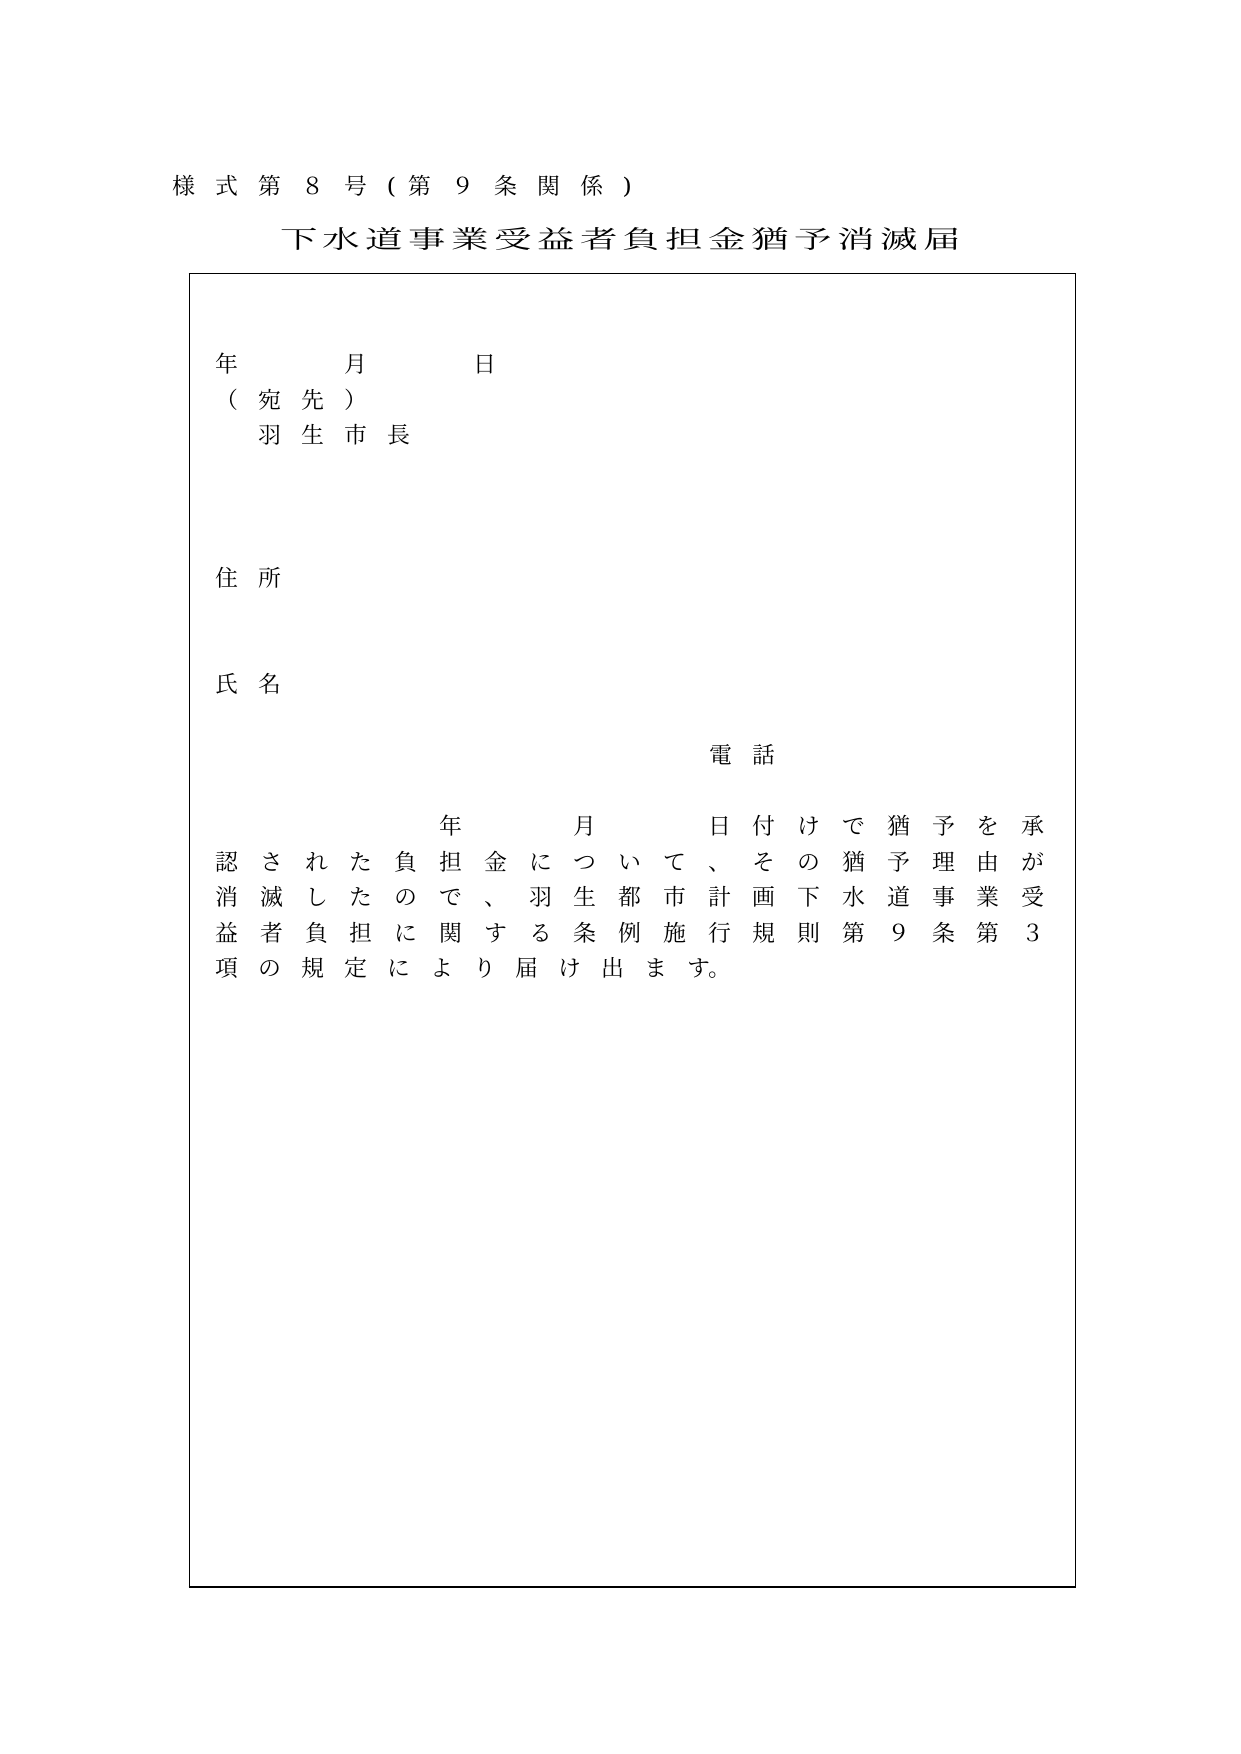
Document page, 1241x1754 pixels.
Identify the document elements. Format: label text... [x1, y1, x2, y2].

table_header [190, 274, 1075, 1586]
text 下水道事業受益者負担金猶予消滅届 [172, 202, 1074, 273]
text 様式第８号(第９条関係) [172, 167, 1074, 202]
